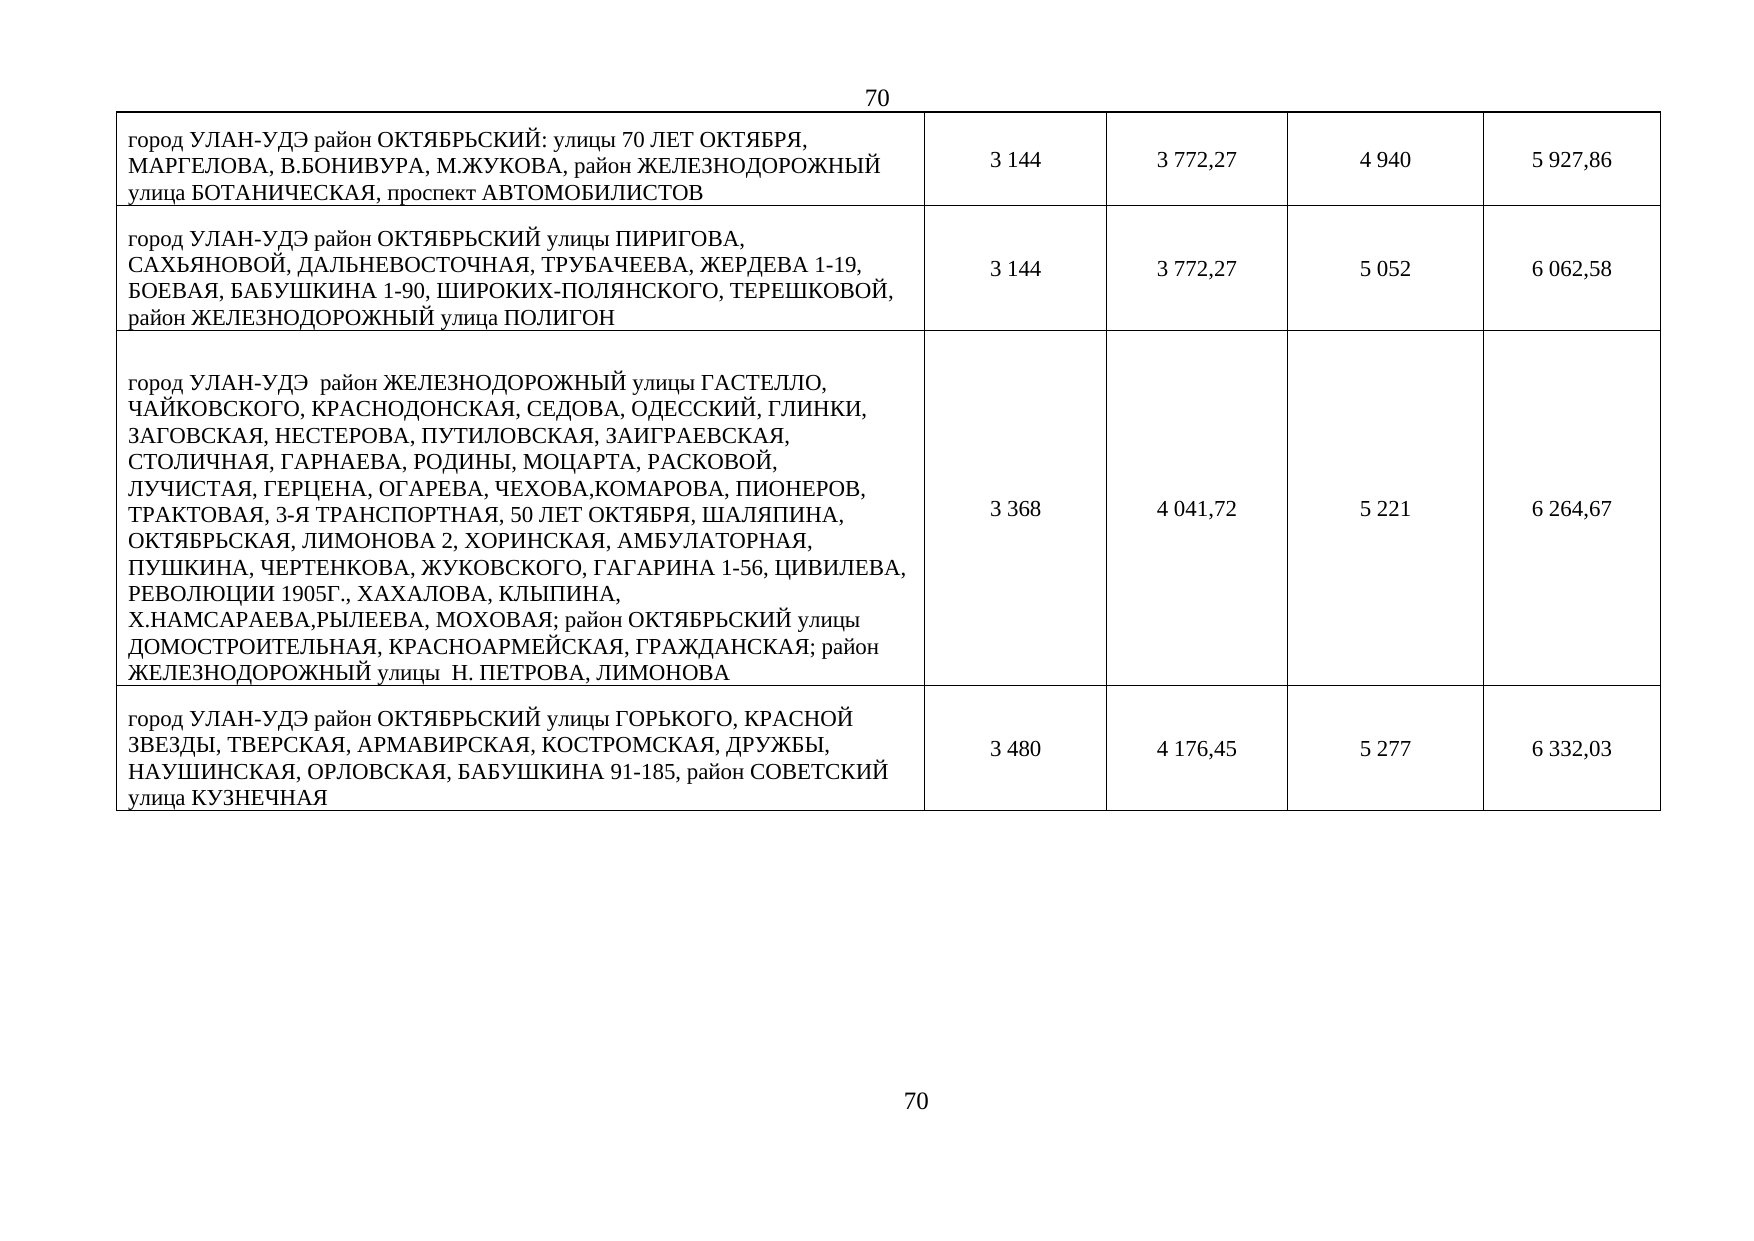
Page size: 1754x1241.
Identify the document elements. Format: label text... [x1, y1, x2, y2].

table_cell 5 277 [1288, 686, 1483, 810]
table_cell 3 480 [925, 686, 1106, 810]
table_cell 3 368 [925, 331, 1106, 685]
table_cell 3 772,27 [1107, 206, 1287, 330]
table_cell город УЛАН-УДЭ район ОКТЯБРЬСКИЙ: улицы 70 ЛЕТ ОКТЯБРЯ, МАРГЕЛОВА, В.БОНИВУРА, М.ЖУКОВА, район ЖЕЛЕЗНОДОРОЖНЫЙ улица БОТАНИЧЕСКАЯ, проспект АВТОМОБИЛИСТОВ [117, 113, 924, 205]
table_cell город УЛАН-УДЭ район ЖЕЛЕЗНОДОРОЖНЫЙ улицы ГАСТЕЛЛО, ЧАЙКОВСКОГО, КРАСНОДОНСКАЯ, СЕДОВА, ОДЕССКИЙ, ГЛИНКИ, ЗАГОВСКАЯ, НЕСТЕРОВА, ПУТИЛОВСКАЯ, ЗАИГРАЕВСКАЯ, СТОЛИЧНАЯ, ГАРНАЕВА, РОДИНЫ, МОЦАРТА, РАСКОВОЙ, ЛУЧИСТАЯ, ГЕРЦЕНА, ОГАРЕВА, ЧЕХОВА,КОМАРОВА, ПИОНЕРОВ, ТРАКТОВАЯ, 3-Я ТРАНСПОРТНАЯ, 50 ЛЕТ ОКТЯБРЯ, ШАЛЯПИНА, ОКТЯБРЬСКАЯ, ЛИМОНОВА 2, ХОРИНСКАЯ, АМБУЛАТОРНАЯ, ПУШКИНА, ЧЕРТЕНКОВА, ЖУКОВСКОГО, ГАГАРИНА 1-56, ЦИВИЛЕВА, РЕВОЛЮЦИИ 1905Г., ХАХАЛОВА, КЛЫПИНА, Х.НАМСАРАЕВА,РЫЛЕЕВА, МОХОВАЯ; район ОКТЯБРЬСКИЙ улицы ДОМОСТРОИТЕЛЬНАЯ, КРАСНОАРМЕЙСКАЯ, ГРАЖДАНСКАЯ; район ЖЕЛЕЗНОДОРОЖНЫЙ улицы Н. ПЕТРОВА, ЛИМОНОВА [117, 331, 924, 685]
table_cell 3 144 [925, 113, 1106, 205]
table_cell город УЛАН-УДЭ район ОКТЯБРЬСКИЙ улицы ГОРЬКОГО, КРАСНОЙ ЗВЕЗДЫ, ТВЕРСКАЯ, АРМАВИРСКАЯ, КОСТРОМСКАЯ, ДРУЖБЫ, НАУШИНСКАЯ, ОРЛОВСКАЯ, БАБУШКИНА 91-185, район СОВЕТСКИЙ улица КУЗНЕЧНАЯ [117, 686, 924, 810]
table_cell 6 332,03 [1484, 686, 1660, 810]
table_cell 6 062,58 [1484, 206, 1660, 330]
table_cell 5 221 [1288, 331, 1483, 685]
table_cell 4 176,45 [1107, 686, 1287, 810]
table_cell 5 052 [1288, 206, 1483, 330]
table_cell 4 041,72 [1107, 331, 1287, 685]
table_cell 3 144 [925, 206, 1106, 330]
table_cell 4 940 [1288, 113, 1483, 205]
table_cell город УЛАН-УДЭ район ОКТЯБРЬСКИЙ улицы ПИРИГОВА, САХЬЯНОВОЙ, ДАЛЬНЕВОСТОЧНАЯ, ТРУБАЧЕЕВА, ЖЕРДЕВА 1-19, БОЕВАЯ, БАБУШКИНА 1-90, ШИРОКИХ-ПОЛЯНСКОГО, ТЕРЕШКОВОЙ, район ЖЕЛЕЗНОДОРОЖНЫЙ улица ПОЛИГОН [117, 206, 924, 330]
table_cell 3 772,27 [1107, 113, 1287, 205]
table_cell 5 927,86 [1484, 113, 1660, 205]
table_cell 6 264,67 [1484, 331, 1660, 685]
